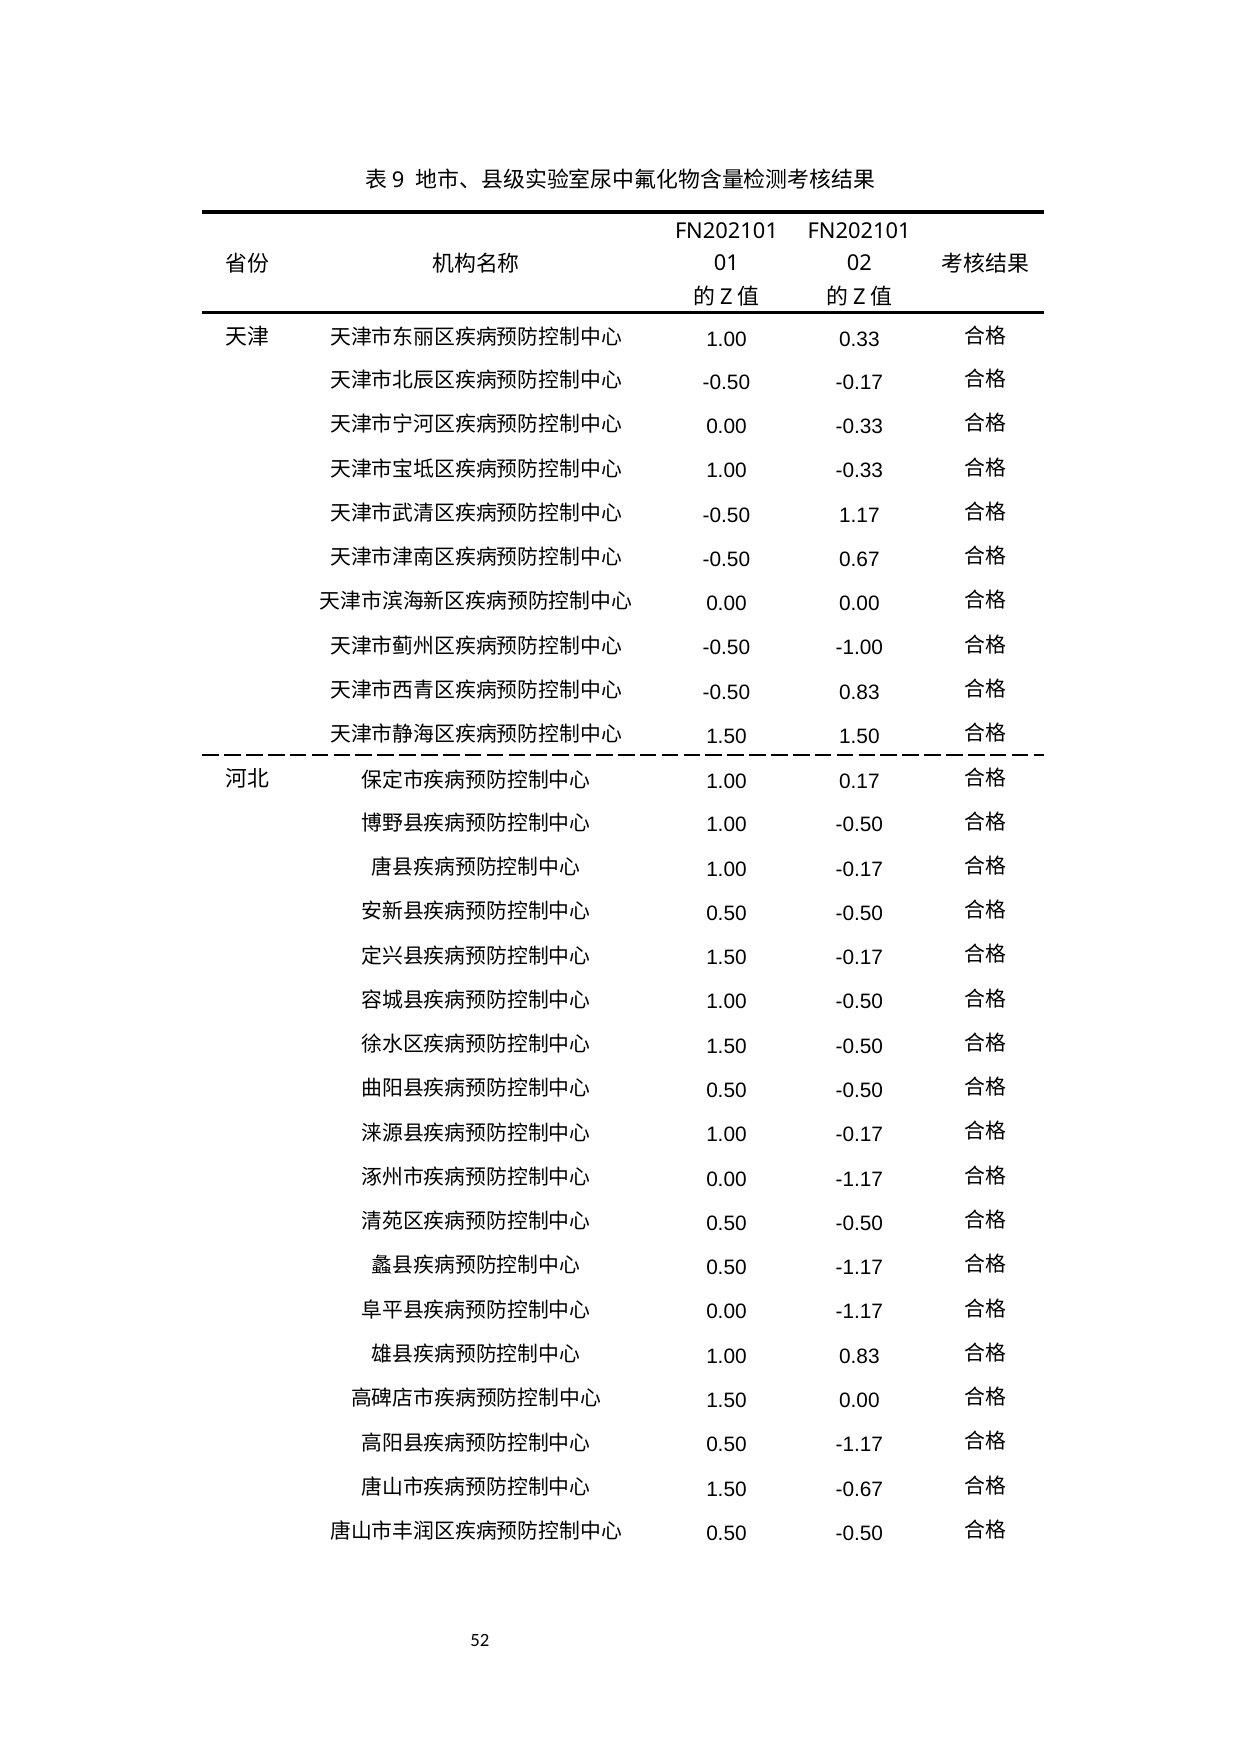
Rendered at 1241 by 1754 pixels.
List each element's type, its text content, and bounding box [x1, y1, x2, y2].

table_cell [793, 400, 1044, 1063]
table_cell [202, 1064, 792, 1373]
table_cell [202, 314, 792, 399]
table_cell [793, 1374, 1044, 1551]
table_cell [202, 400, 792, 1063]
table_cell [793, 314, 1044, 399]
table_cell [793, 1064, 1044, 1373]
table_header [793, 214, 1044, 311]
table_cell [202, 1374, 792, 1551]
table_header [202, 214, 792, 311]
text 表9 地市、县级实验室尿中氟化物含量检测考核结果 [187, 162, 1053, 194]
